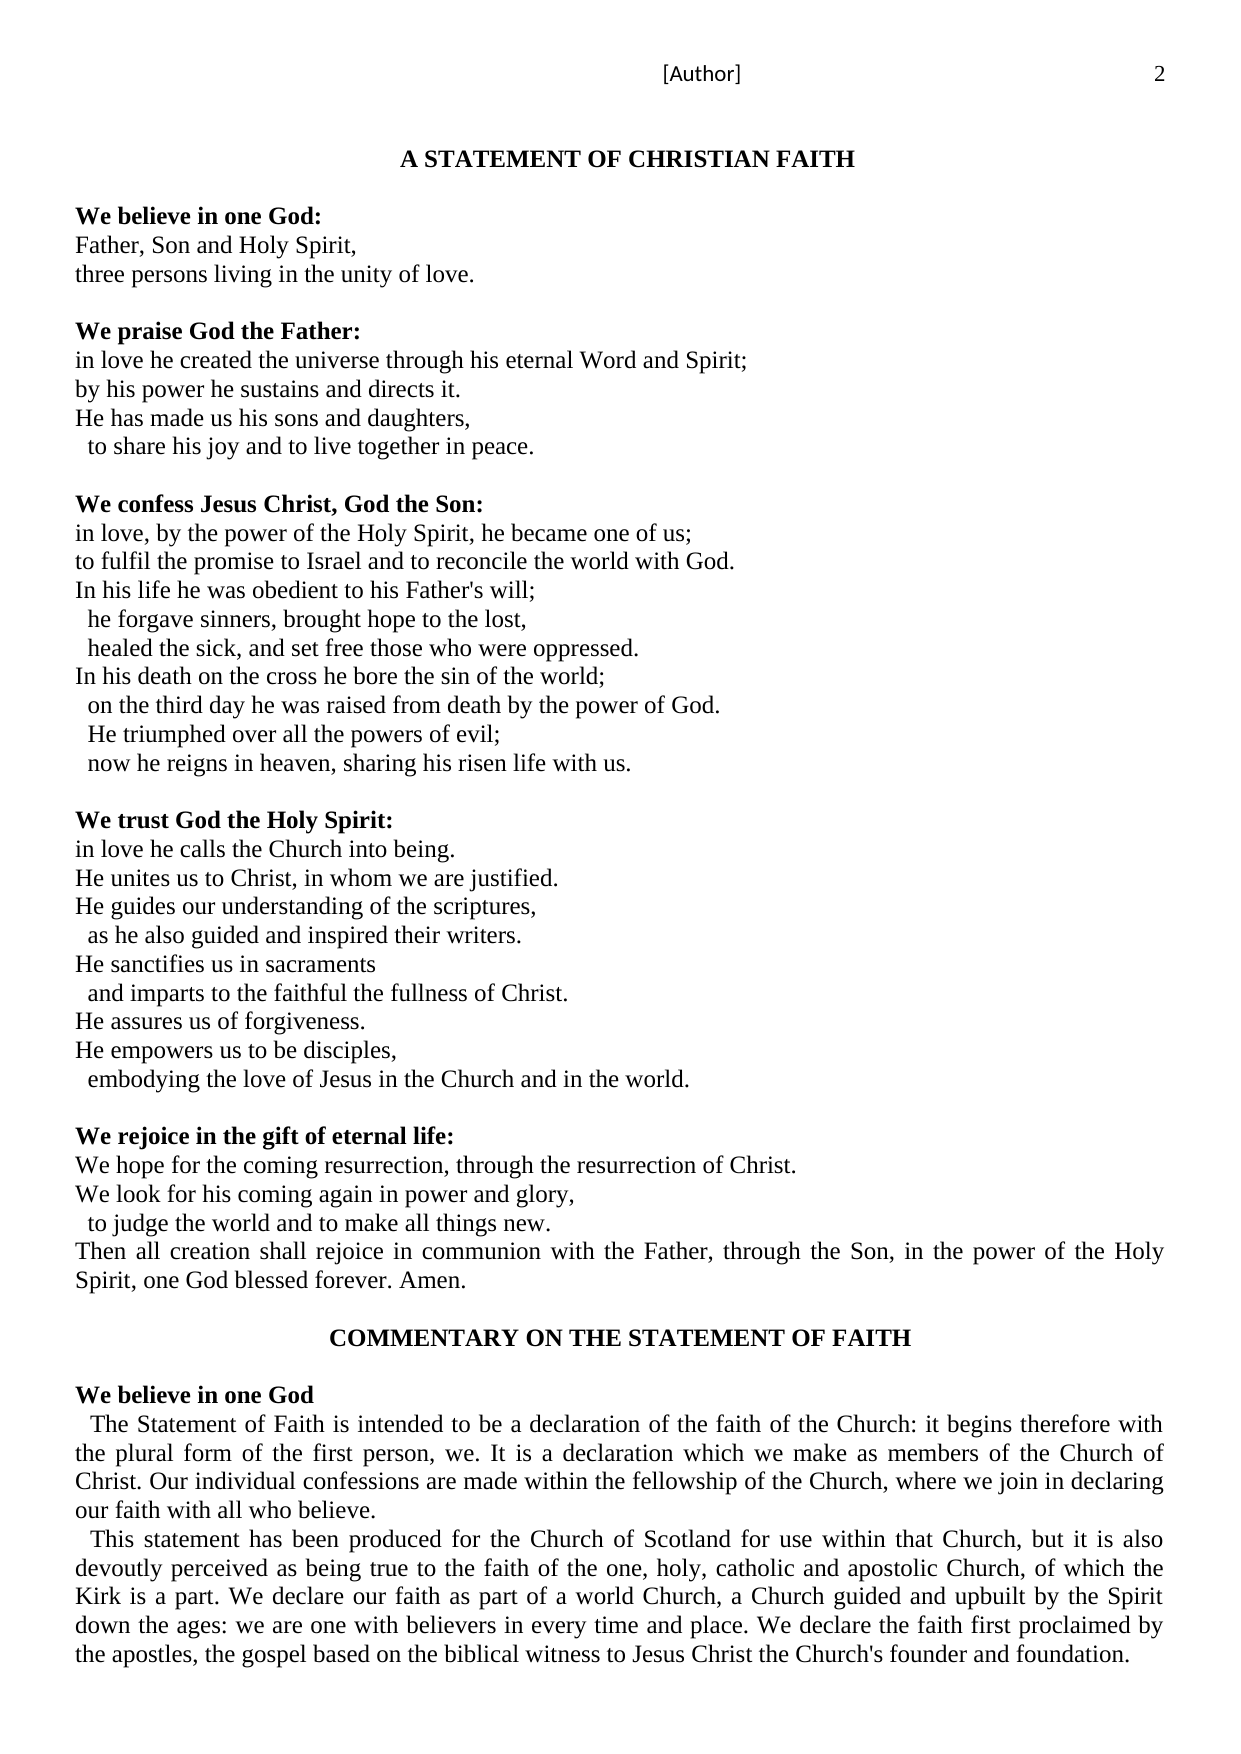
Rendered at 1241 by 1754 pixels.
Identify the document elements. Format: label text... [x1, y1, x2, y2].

text In his death on the cross he bore the sin of the world; [75, 661, 1165, 690]
text He assures us of forgiveness. [75, 1006, 1165, 1035]
text to judge the world and to make all things new. [75, 1208, 1165, 1236]
text In his life he was obedient to his Father's will; [75, 575, 1165, 604]
text A STATEMENT OF CHRISTIAN FAITH [75, 144, 1165, 173]
text in love, by the power of the Holy Spirit, he became one of us; [75, 518, 1165, 546]
text in love he created the universe through his eternal Word and Spirit; [75, 345, 1165, 374]
text We rejoice in the gift of eternal life: [75, 1121, 1165, 1150]
text We praise God the Father: [75, 316, 1165, 345]
text We hope for the coming resurrection, through the resurrection of Christ. [75, 1150, 1165, 1179]
text He unites us to Christ, in whom we are justified. [75, 863, 1165, 891]
text We believe in one God [75, 1380, 1165, 1409]
text healed the sick, and set free those who were oppressed. [75, 633, 1165, 661]
text He sanctifies us in sacraments [75, 949, 1165, 978]
text in love he calls the Church into being. [75, 834, 1165, 863]
text Father, Son and Holy Spirit, [75, 230, 1165, 259]
text on the third day he was raised from death by the power of God. [75, 690, 1165, 719]
text We confess Jesus Christ, God the Son: [75, 489, 1165, 518]
text He has made us his sons and daughters, [75, 403, 1165, 431]
text He triumphed over all the powers of evil; [75, 719, 1165, 748]
text he forgave sinners, brought hope to the lost, [75, 604, 1165, 633]
text as he also guided and inspired their writers. [75, 920, 1165, 949]
text by his power he sustains and directs it. [75, 374, 1165, 403]
text three persons living in the unity of love. [75, 259, 1165, 288]
text COMMENTARY ON THE STATEMENT OF FAITH [75, 1323, 1165, 1351]
text He empowers us to be disciples, [75, 1035, 1165, 1064]
text to fulfil the promise to Israel and to reconcile the world with God. [75, 546, 1165, 575]
text now he reigns in heaven, sharing his risen life with us. [75, 748, 1165, 776]
text We trust God the Holy Spirit: [75, 805, 1165, 834]
text We look for his coming again in power and glory, [75, 1179, 1165, 1208]
text to share his joy and to live together in peace. [75, 431, 1165, 460]
text Then all creation shall rejoice in communion with the Father, through the Son, in the power of the Holy Spirit, one God blessed forever. Amen. [75, 1236, 1165, 1294]
text The Statement of Faith is intended to be a declaration of the faith of the Church: it begins therefore with the plural form of the first person, we. It is a declaration which we make as members of the Church of Christ. Our individual confessions are made within the fellowship of the Church, where we join in declaring our faith with all who believe. [75, 1409, 1165, 1524]
text We believe in one God: [75, 201, 1165, 230]
text and imparts to the faithful the fullness of Christ. [75, 978, 1165, 1006]
text embodying the love of Jesus in the Church and in the world. [75, 1064, 1165, 1093]
text He guides our understanding of the scriptures, [75, 891, 1165, 920]
text This statement has been produced for the Church of Scotland for use within that Church, but it is also devoutly perceived as being true to the faith of the one, holy, catholic and apostolic Church, of which the Kirk is a part. We declare our faith as part of a world Church, a Church guided and upbuilt by the Spirit down the ages: we are one with believers in every time and place. We declare the faith first proclaimed by the apostles, the gospel based on the biblical witness to Jesus Christ the Church's founder and foundation. [75, 1524, 1165, 1668]
